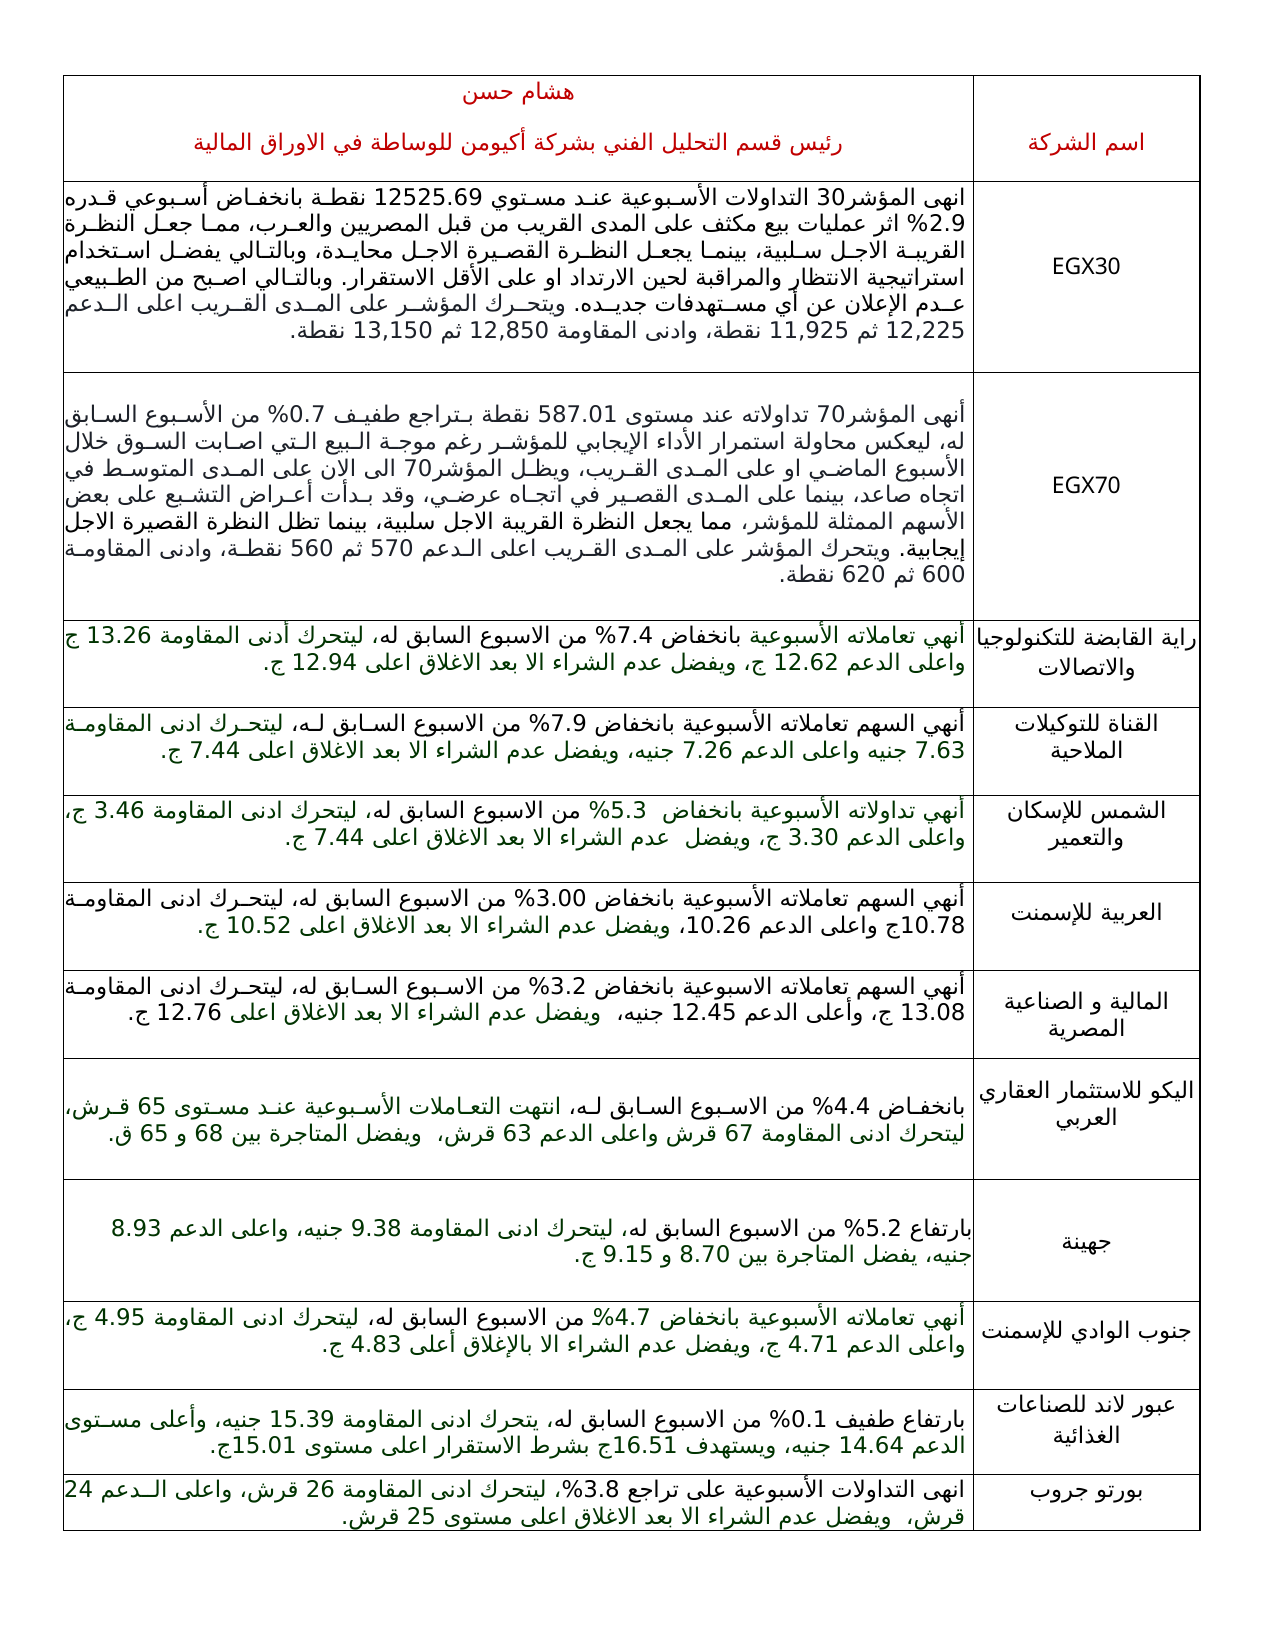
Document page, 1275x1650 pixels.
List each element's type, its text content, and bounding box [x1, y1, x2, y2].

table_cell أنهي تداولاته الأسبوعية بانخفاض 5.3% من الاسبوع السابق له، ليتحرك ادنى المقاومة 3.46 ج، واعلى الدعم 3.30 ج، ويفضل عدم الشراء الا بعد الاغلاق اعلى 7.44 ج. [64, 796, 973, 882]
table_cell راية القابضة للتكنولوجيا والاتصالات [974, 621, 1199, 707]
table_cell أنهي السهم تعاملاته الاسبوعية بانخفاض 3.2% من الاسبوع السابق له، ليتحرك ادنى المقاومة 13.08 ج، وأعلى الدعم 12.45 جنيه، ويفضل عدم الشراء الا بعد الاغلاق اعلى 12.76 ج. [64, 971, 973, 1057]
table_cell أنهي السهم تعاملاته الأسبوعية بانخفاض 7.9% من الاسبوع السابق له، ليتحرك ادنى المقاومة 7.63 جنيه واعلى الدعم 7.26 جنيه، ويفضل عدم الشراء الا بعد الاغلاق اعلى 7.44 ج. [64, 708, 973, 795]
table_cell أنهى المؤشر70 تداولاته عند مستوى 587.01 نقطة بتراجع طفيف 0.7% من الأسبوع السابق له، ليعكس محاولة استمرار الأداء الإيجابي للمؤشر رغم موجة البيع التي اصابت السوق خلال الأسبوع الماضي او على المدى القريب، ويظل المؤشر70 الى الان على المدى المتوسط في اتجاه صاعد، بينما على المدى القصير في اتجاه عرضي، وقد بدأت أعراض التشبع على بعض الأسهم الممثلة للمؤشر، مما يجعل النظرة القريبة الاجل سلبية، بينما تظل النظرة القصيرة الاجل إيجابية. ويتحرك المؤشر على المدى القريب اعلى الدعم 570 ثم 560 نقطة، وادنى المقاومة 600 ثم 620 نقطة. [64, 373, 973, 619]
table_cell بانخفاض 4.4% من الاسبوع السابق له، انتهت التعاملات الأسبوعية عند مستوى 65 قرش، ليتحرك ادنى المقاومة 67 قرش واعلى الدعم 63 قرش، ويفضل المتاجرة بين 68 و 65 ق. [64, 1059, 973, 1179]
table_header هشام حسن رئيس قسم التحليل الفني بشركة أكيومن للوساطة في الاوراق المالية [64, 76, 973, 181]
table_cell المالية و الصناعية المصرية [974, 971, 1199, 1057]
table_cell جهينة [974, 1180, 1199, 1301]
table_cell العربية للإسمنت [974, 883, 1199, 970]
table_cell انهى المؤشر30 التداولات الأسبوعية عند مستوي 12525.69 نقطة بانخفاض أسبوعي قدره 2.9% اثر عمليات بيع مكثف على المدى القريب من قبل المصريين والعرب، مما جعل النظرة القريبة الاجل سلبية، بينما يجعل النظرة القصيرة الاجل محايدة، وبالتالي يفضل استخدام استراتيجية الانتظار والمراقبة لحين الارتداد او على الأقل الاستقرار. وبالتالي اصبح من الطبيعي عدم الإعلان عن أي مستهدفات جديده. ويتحرك المؤشر على المدى القريب اعلى الدعم 12,225 ثم 11,925 نقطة، وادنى المقاومة 12,850 ثم 13,150 نقطة. [64, 182, 973, 372]
table_cell القناة للتوكيلات الملاحية [974, 708, 1199, 795]
table_cell جنوب الوادي للإسمنت [974, 1302, 1199, 1389]
table_cell الشمس للإسكان والتعمير [974, 796, 1199, 882]
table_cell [64, 1475, 973, 1530]
table_cell أنهي تعاملاته الأسبوعية بانخفاض 4.7% من الاسبوع السابق له، ليتحرك ادنى المقاومة 4.95 ج، واعلى الدعم 4.71 ج، ويفضل عدم الشراء الا بالإغلاق أعلى 4.83 ج. [64, 1302, 973, 1389]
table_cell EGX70 [974, 373, 1199, 619]
table_header اسم الشركة [974, 76, 1199, 181]
table_cell بارتفاع 5.2% من الاسبوع السابق له، ليتحرك ادنى المقاومة 9.38 جنيه، واعلى الدعم 8.93 جنيه، يفضل المتاجرة بين 8.70 و 9.15 ج. [64, 1180, 973, 1301]
table_cell أنهي السهم تعاملاته الأسبوعية بانخفاض 3.00% من الاسبوع السابق له، ليتحرك ادنى المقاومة 10.78ج واعلى الدعم 10.26، ويفضل عدم الشراء الا بعد الاغلاق اعلى 10.52 ج. [64, 883, 973, 970]
table_cell بورتو جروب [974, 1475, 1199, 1530]
table_cell EGX30 [974, 182, 1199, 372]
table_cell اليكو للاستثمار العقاري العربي [974, 1059, 1199, 1179]
table_cell عبور لاند للصناعات الغذائية [974, 1390, 1199, 1474]
table_cell بارتفاع طفيف 0.1% من الاسبوع السابق له، يتحرك ادنى المقاومة 15.39 جنيه، وأعلى مستوى الدعم 14.64 جنيه، ويستهدف 16.51ج بشرط الاستقرار اعلى مستوى 15.01ج. [64, 1390, 973, 1474]
table_cell أنهي تعاملاته الأسبوعية بانخفاض 7.4% من الاسبوع السابق له، ليتحرك أدنى المقاومة 13.26 ج واعلى الدعم 12.62 ج، ويفضل عدم الشراء الا بعد الاغلاق اعلى 12.94 ج. [64, 621, 973, 707]
